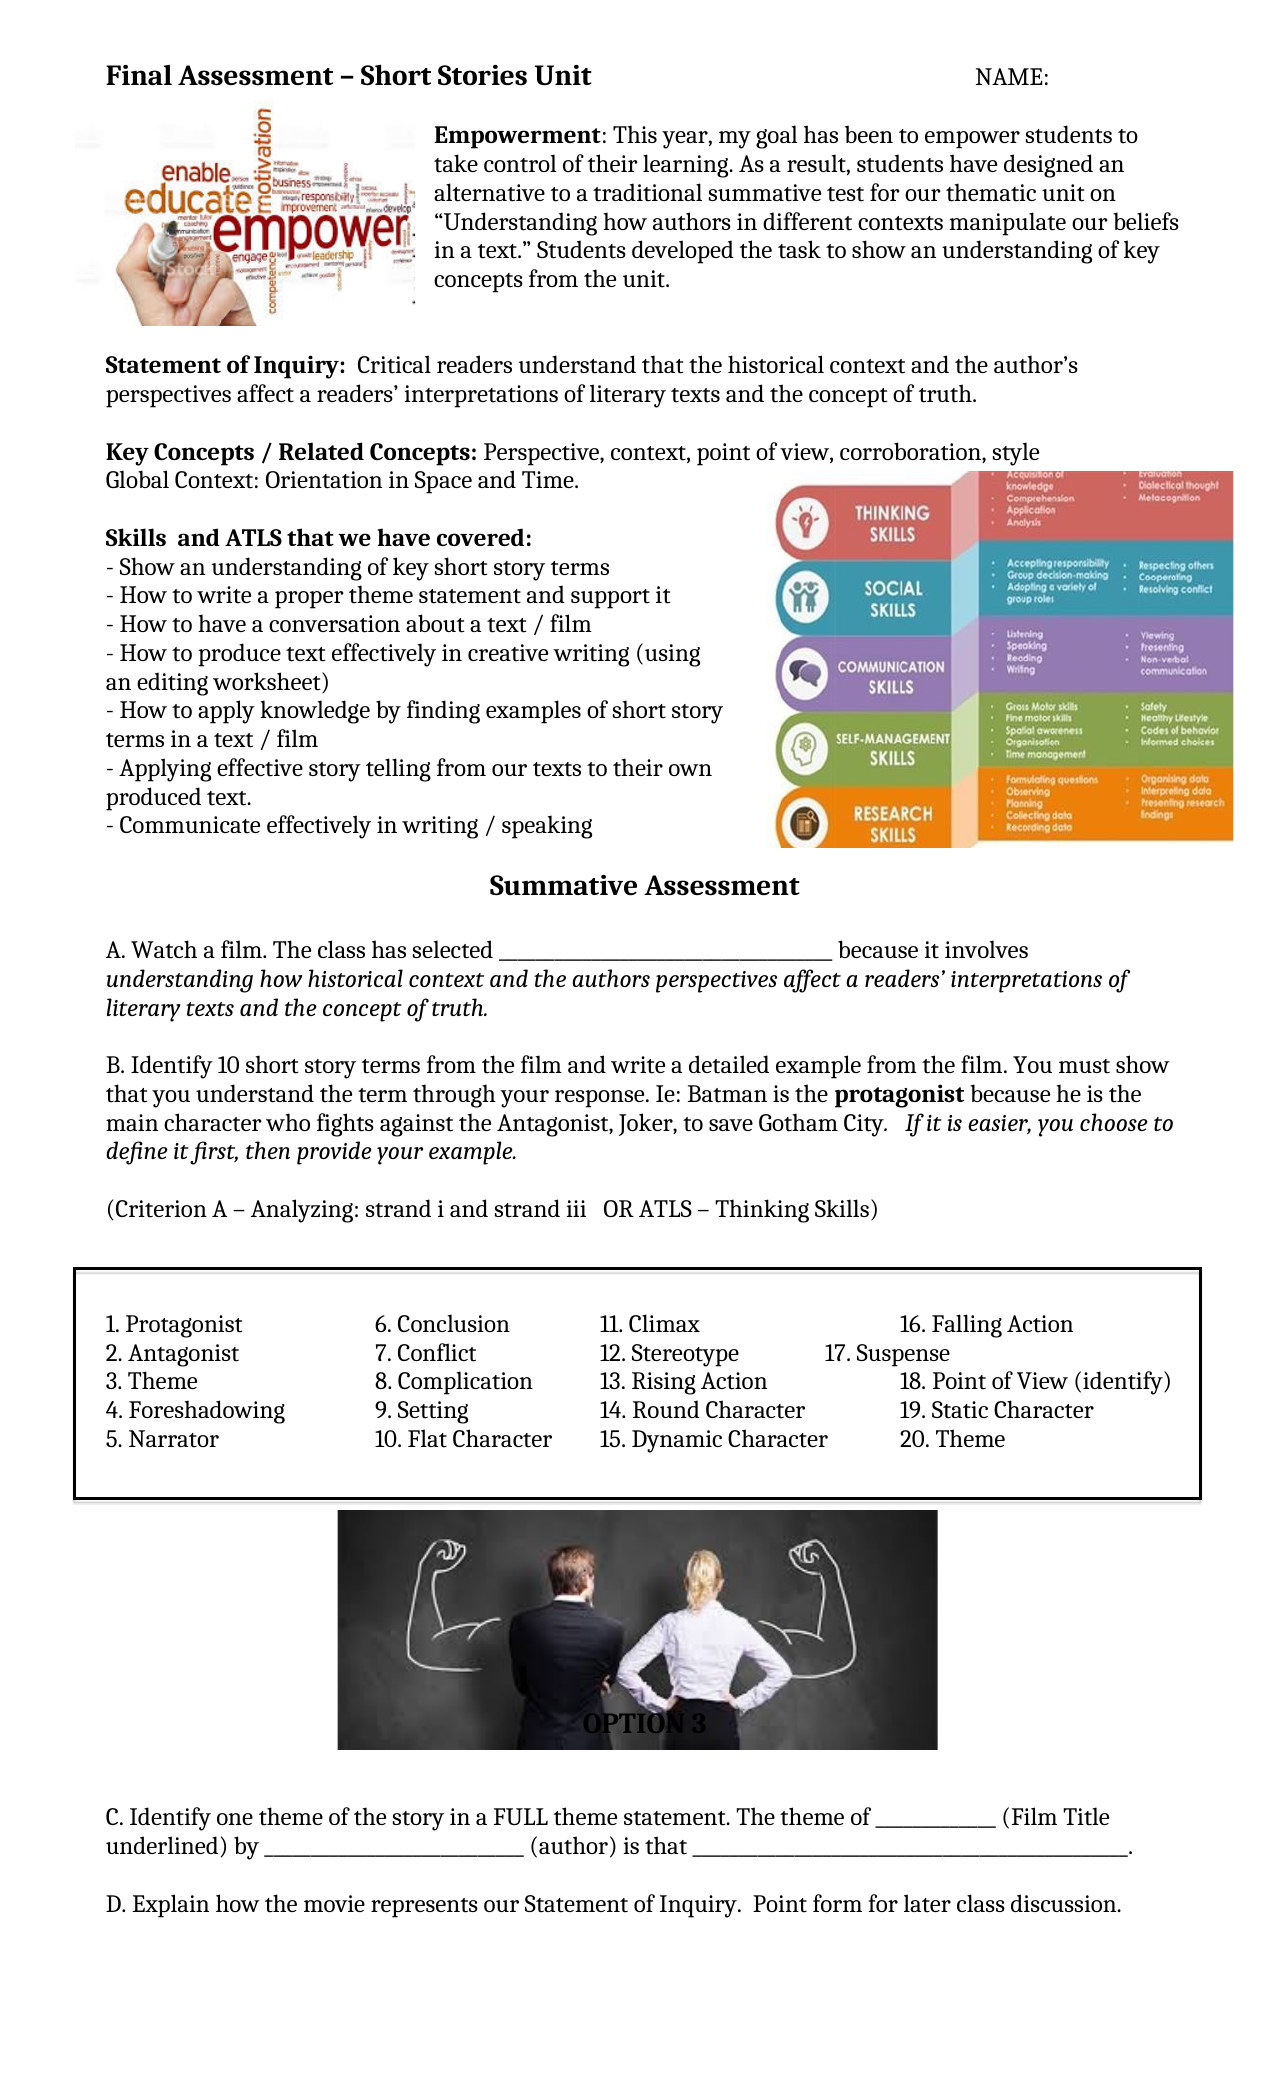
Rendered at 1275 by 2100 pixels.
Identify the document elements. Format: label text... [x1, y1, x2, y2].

picture [75, 101, 415, 326]
text - Applying effective story telling from our texts to their own produced text. [106, 754, 750, 811]
text - Communicate effectively in writing / speaking [106, 811, 750, 840]
picture [337, 1741, 938, 1750]
text B. Identify 10 short story terms from the film and write a detailed example from the film. You must show that you understand the term through your response. Ie: Batman is the protagonist because he is the main character who fights against the Antagonist, Joker, to save Gotham City. If it is easier, you choose to define it first, then provide your example. [106, 1051, 1184, 1166]
text A. Watch a film. The class has selected ____________________________________ because it involves understanding how historical context and the authors perspectives affect a readers’ interpretations of literary texts and the concept of truth. [106, 936, 1184, 1022]
text Key Concepts / Related Concepts: Perspective, context, point of view, corroboration, style [106, 438, 1184, 466]
text 1. Protagonist 6. Conclusion 11. Climax 16. Falling Action [37, 1310, 1237, 1338]
text 5. Narrator 10. Flat Character 15. Dynamic Character 20. Theme [37, 1425, 1237, 1453]
text 3. Theme 8. Complication 13. Rising Action 18. Point of View (identify) [37, 1367, 1237, 1396]
text 4. Foreshadowing 9. Setting 14. Round Character 19. Static Character [37, 1396, 1237, 1425]
text 2. Antagonist 7. Conflict 12. Stereotype 17. Suspense [37, 1338, 1237, 1367]
text D. Explain how the movie represents our Statement of Inquiry. Point form for later class discussion. [106, 1889, 1184, 1918]
text C. Identify one theme of the story in a FULL theme statement. The theme of _____________ (Film Title underlined) by ____________________________ (author) is that _______________________________________________. [106, 1803, 1184, 1861]
text - How to apply knowledge by finding examples of short story terms in a text / film [106, 696, 750, 754]
text - How to write a proper theme statement and support it [106, 581, 750, 610]
text OPTION 3 [106, 1707, 1184, 1741]
picture [337, 1510, 938, 1707]
text Skills and ATLS that we have covered: [106, 524, 750, 553]
text Statement of Inquiry: Critical readers understand that the historical context and the author’s perspectives affect a readers’ interpretations of literary texts and the concept of truth. [106, 351, 1184, 409]
text Final Assessment – Short Stories Unit NAME: [106, 59, 1184, 93]
text (Criterion A – Analyzing: strand i and strand iii OR ATLS – Thinking Skills) [106, 1195, 1184, 1223]
text - How to have a conversation about a text / film [106, 610, 750, 639]
text - Show an understanding of key short story terms [106, 553, 750, 581]
picture [750, 471, 1233, 846]
text Global Context: Orientation in Space and Time. [106, 466, 1184, 495]
text - How to produce text effectively in creative writing (using an editing worksheet) [106, 639, 750, 696]
text Summative Assessment [106, 869, 1184, 902]
text Empowerment: This year, my goal has been to empower students to take control of their learning. As a result, students have designed an alternative to a traditional summative test for our thematic unit on “Understanding how authors in different contexts manipulate our beliefs in a text.” Students developed the task to show an understanding of key concepts from the unit. [415, 121, 1184, 294]
